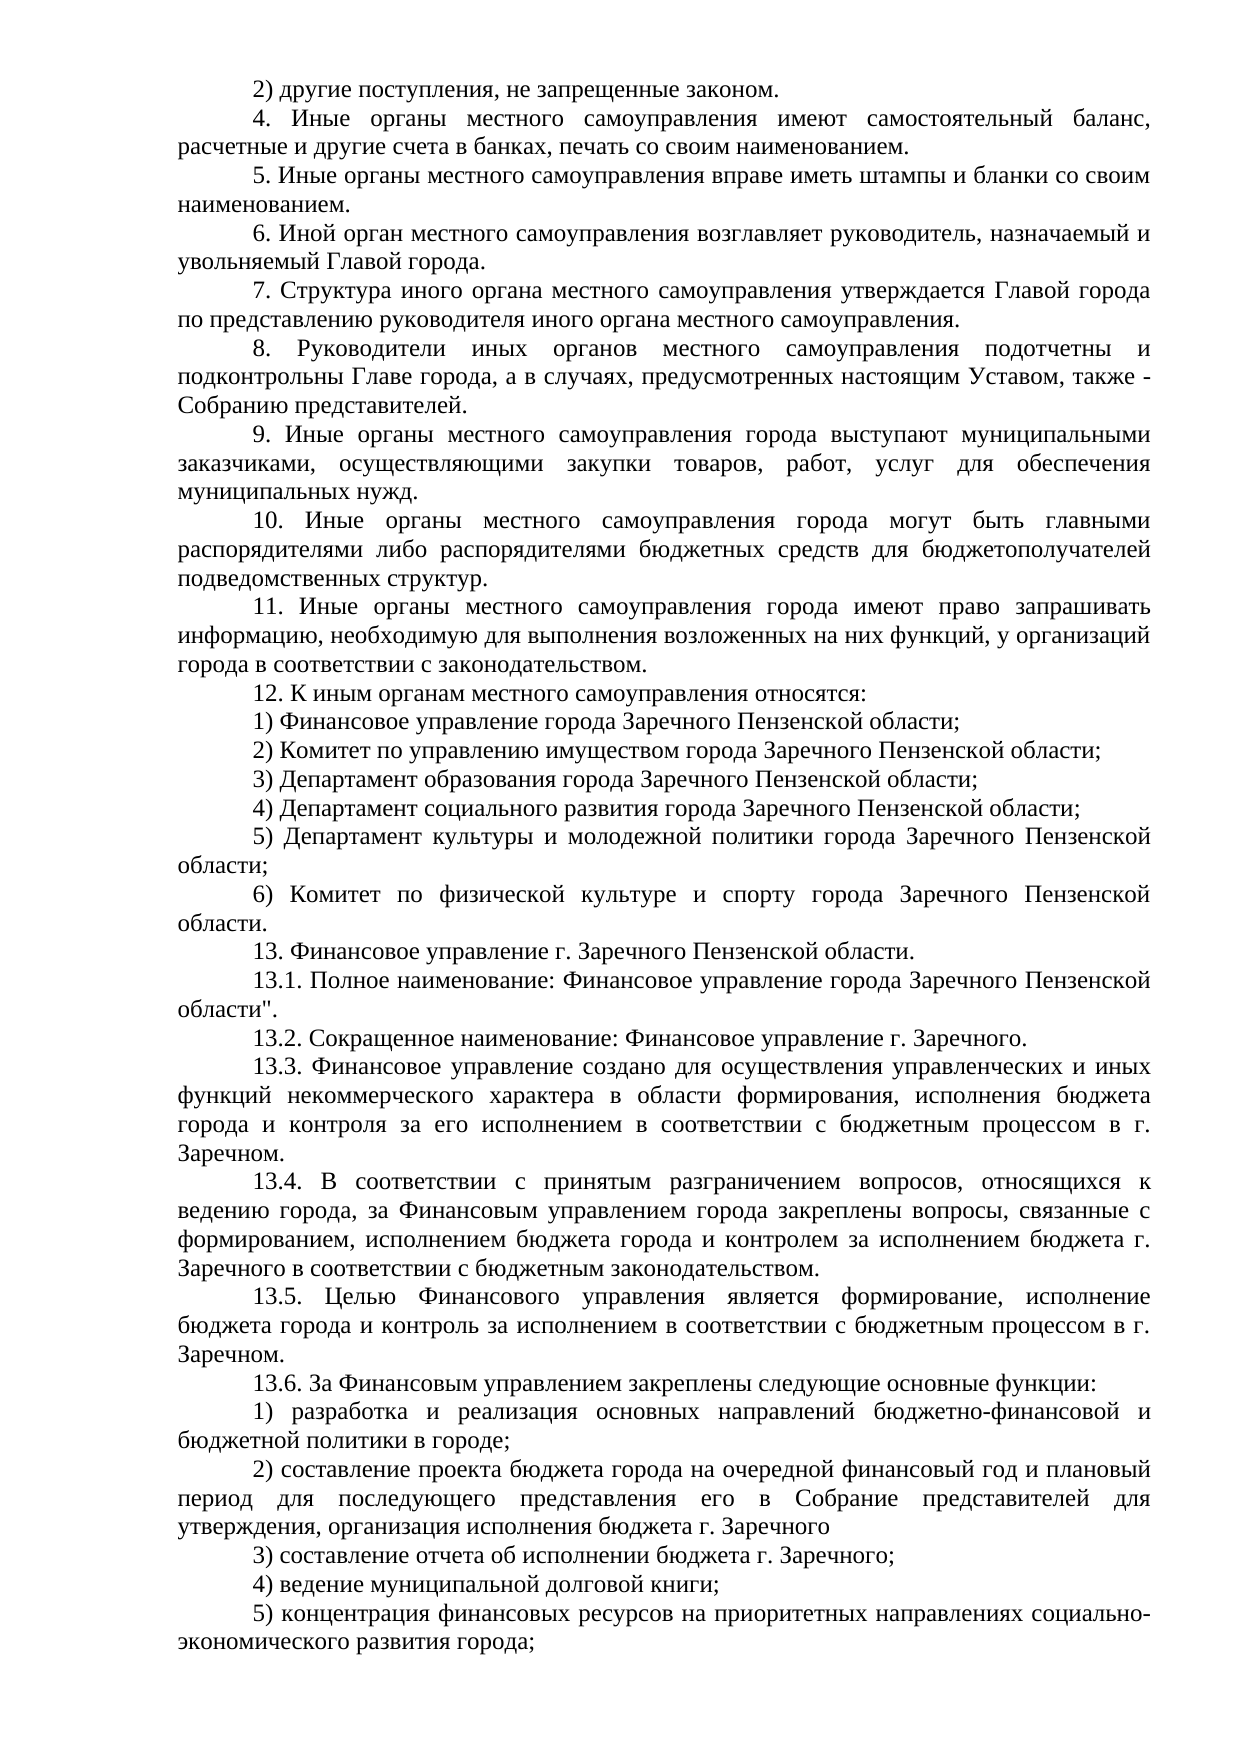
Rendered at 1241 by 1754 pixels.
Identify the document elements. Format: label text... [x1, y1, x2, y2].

text 5. Иные органы местного самоуправления вправе иметь штампы и бланки со своим наименованием. [177, 160, 1152, 218]
text 13.6. За Финансовым управлением закреплены следующие основные функции: [177, 1368, 1152, 1396]
text 11. Иные органы местного самоуправления города имеют право запрашивать информацию, необходимую для выполнения возложенных на них функций, у организаций города в соответствии с законодательством. [177, 591, 1152, 678]
text 4) Департамент социального развития города Заречного Пензенской области; [177, 793, 1152, 821]
text 3) Департамент образования города Заречного Пензенской области; [177, 764, 1152, 793]
text 13.4. В соответствии с принятым разграничением вопросов, относящихся к ведению города, за Финансовым управлением города закреплены вопросы, связанные с формированием, исполнением бюджета города и контролем за исполнением бюджета г. Заречного в соответствии с бюджетным законодательством. [177, 1166, 1152, 1281]
text 1) разработка и реализация основных направлений бюджетно-финансовой и бюджетной политики в городе; [177, 1396, 1152, 1454]
text 2) другие поступления, не запрещенные законом. [177, 74, 1152, 103]
text 9. Иные органы местного самоуправления города выступают муниципальными заказчиками, осуществляющими закупки товаров, работ, услуг для обеспечения муниципальных нужд. [177, 419, 1152, 505]
text 13.3. Финансовое управление создано для осуществления управленческих и иных функций некоммерческого характера в области формирования, исполнения бюджета города и контроля за его исполнением в соответствии с бюджетным процессом в г. Заречном. [177, 1051, 1152, 1166]
text 5) Департамент культуры и молодежной политики города Заречного Пензенской области; [177, 821, 1152, 879]
text 13.2. Сокращенное наименование: Финансовое управление г. Заречного. [177, 1023, 1152, 1051]
text 2) Комитет по управлению имуществом города Заречного Пензенской области; [177, 735, 1152, 764]
text 4) ведение муниципальной долговой книги; [177, 1569, 1152, 1598]
text 12. К иным органам местного самоуправления относятся: [177, 678, 1152, 706]
text 8. Руководители иных органов местного самоуправления подотчетны и подконтрольны Главе города, а в случаях, предусмотренных настоящим Уставом, также - Собранию представителей. [177, 333, 1152, 419]
text 10. Иные органы местного самоуправления города могут быть главными распорядителями либо распорядителями бюджетных средств для бюджетополучателей подведомственных структур. [177, 505, 1152, 591]
text 13.1. Полное наименование: Финансовое управление города Заречного Пензенской области". [177, 965, 1152, 1023]
text 13. Финансовое управление г. Заречного Пензенской области. [177, 936, 1152, 965]
text 3) составление отчета об исполнении бюджета г. Заречного; [177, 1540, 1152, 1569]
text 6. Иной орган местного самоуправления возглавляет руководитель, назначаемый и увольняемый Главой города. [177, 218, 1152, 275]
text 13.5. Целью Финансового управления является формирование, исполнение бюджета города и контроль за исполнением в соответствии с бюджетным процессом в г. Заречном. [177, 1281, 1152, 1368]
text 2) составление проекта бюджета города на очередной финансовый год и плановый период для последующего представления его в Собрание представителей для утверждения, организация исполнения бюджета г. Заречного [177, 1454, 1152, 1540]
text 1) Финансовое управление города Заречного Пензенской области; [177, 706, 1152, 735]
text 5) концентрация финансовых ресурсов на приоритетных направлениях социально-экономического развития города; [177, 1598, 1152, 1655]
text 6) Комитет по физической культуре и спорту города Заречного Пензенской области. [177, 879, 1152, 936]
text 4. Иные органы местного самоуправления имеют самостоятельный баланс, расчетные и другие счета в банках, печать со своим наименованием. [177, 103, 1152, 160]
text 7. Структура иного органа местного самоуправления утверждается Главой города по представлению руководителя иного органа местного самоуправления. [177, 275, 1152, 333]
